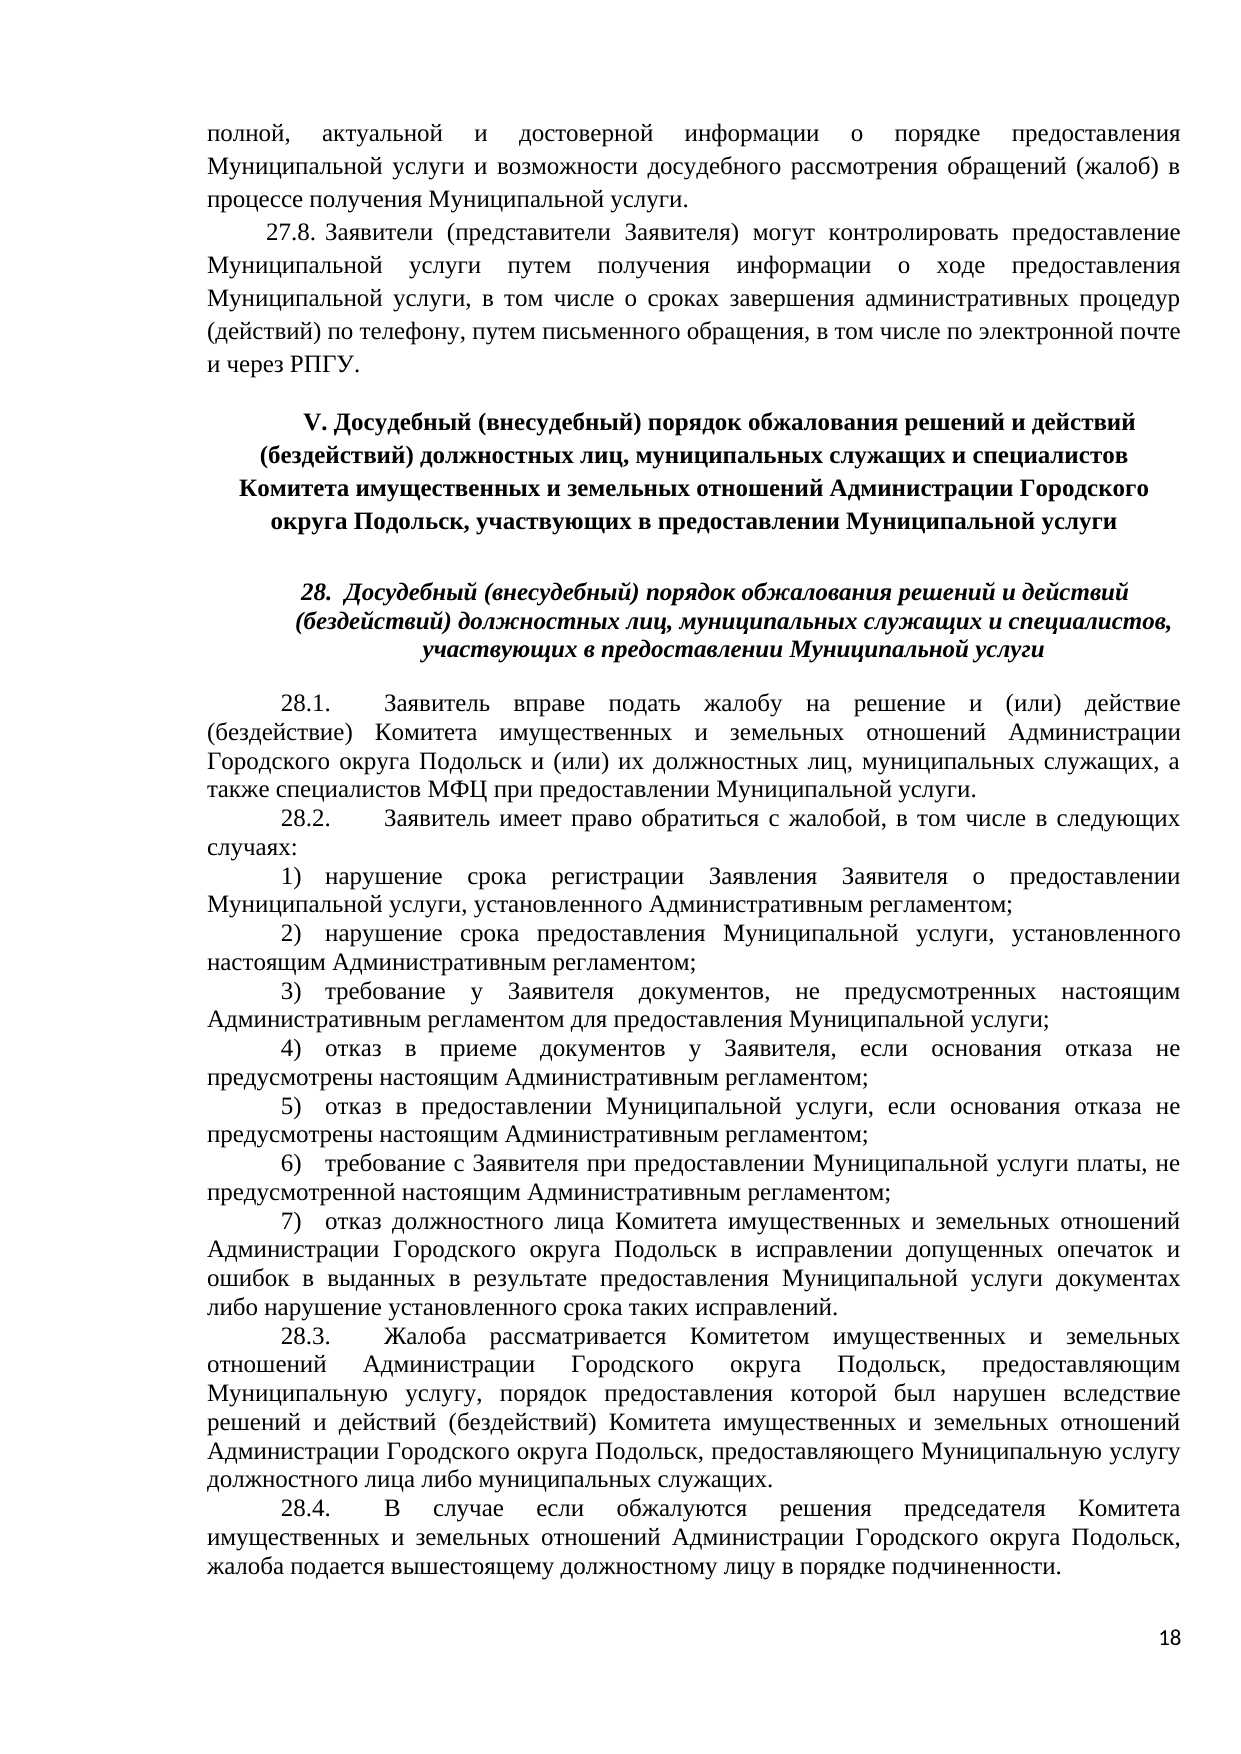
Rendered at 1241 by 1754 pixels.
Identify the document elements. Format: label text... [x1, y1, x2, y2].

text Заявители (представители Заявителя) могут контролировать предоставление Муниципальной услуги путем получения информации о ходе предоставления Муниципальной услуги, в том числе о сроках завершения административных процедур (действий) по телефону, путем письменного обращения, в том числе по электронной почте и через РПГУ. [207, 217, 1181, 378]
list отказ в предоставлении Муниципальной услуги, если основания отказа не предусмотрены настоящим Административным регламентом; [207, 1091, 1181, 1148]
text В случае если обжалуются решения председателя Комитета имущественных и земельных отношений Администрации Городского округа Подольск, жалоба подается вышестоящему должностному лицу в порядке подчиненности. [207, 1493, 1181, 1579]
text V. Досудебный (внесудебный) порядок обжалования решений и действий (бездействий) должностных лиц, муниципальных служащих и специалистов Комитета имущественных и земельных отношений Администрации Городского округа Подольск, участвующих в предоставлении Муниципальной услуги [207, 407, 1181, 535]
list отказ в приеме документов у Заявителя, если основания отказа не предусмотрены настоящим Административным регламентом; [207, 1033, 1181, 1091]
list нарушение срока регистрации Заявления Заявителя о предоставлении Муниципальной услуги, установленного Административным регламентом; [207, 861, 1181, 918]
text Жалоба рассматривается Комитетом имущественных и земельных отношений Администрации Городского округа Подольск, предоставляющим Муниципальную услугу, порядок предоставления которой был нарушен вследствие решений и действий (бездействий) Комитета имущественных и земельных отношений Администрации Городского округа Подольск, предоставляющего Муниципальную услугу должностного лица либо муниципальных служащих. [207, 1321, 1181, 1493]
list требование у Заявителя документов, не предусмотренных настоящим Административным регламентом для предоставления Муниципальной услуги; [207, 976, 1181, 1033]
text Досудебный (внесудебный) порядок обжалования решений и действий (бездействий) должностных лиц, муниципальных служащих и специалистов, участвующих в предоставлении Муниципальной услуги [251, 577, 1181, 663]
list требование с Заявителя при предоставлении Муниципальной услуги платы, не предусмотренной настоящим Административным регламентом; [207, 1148, 1181, 1206]
text Заявитель вправе подать жалобу на решение и (или) действие (бездействие) Комитета имущественных и земельных отношений Администрации Городского округа Подольск и (или) их должностных лиц, муниципальных служащих, а также специалистов МФЦ при предоставлении Муниципальной услуги. [207, 688, 1181, 803]
list нарушение срока предоставления Муниципальной услуги, установленного настоящим Административным регламентом; [207, 918, 1181, 976]
list отказ должностного лица Комитета имущественных и земельных отношений Администрации Городского округа Подольск в исправлении допущенных опечаток и ошибок в выданных в результате предоставления Муниципальной услуги документах либо нарушение установленного срока таких исправлений. [207, 1206, 1181, 1321]
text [207, 118, 1181, 213]
text Заявитель имеет право обратиться с жалобой, в том числе в следующих случаях: [207, 803, 1181, 861]
